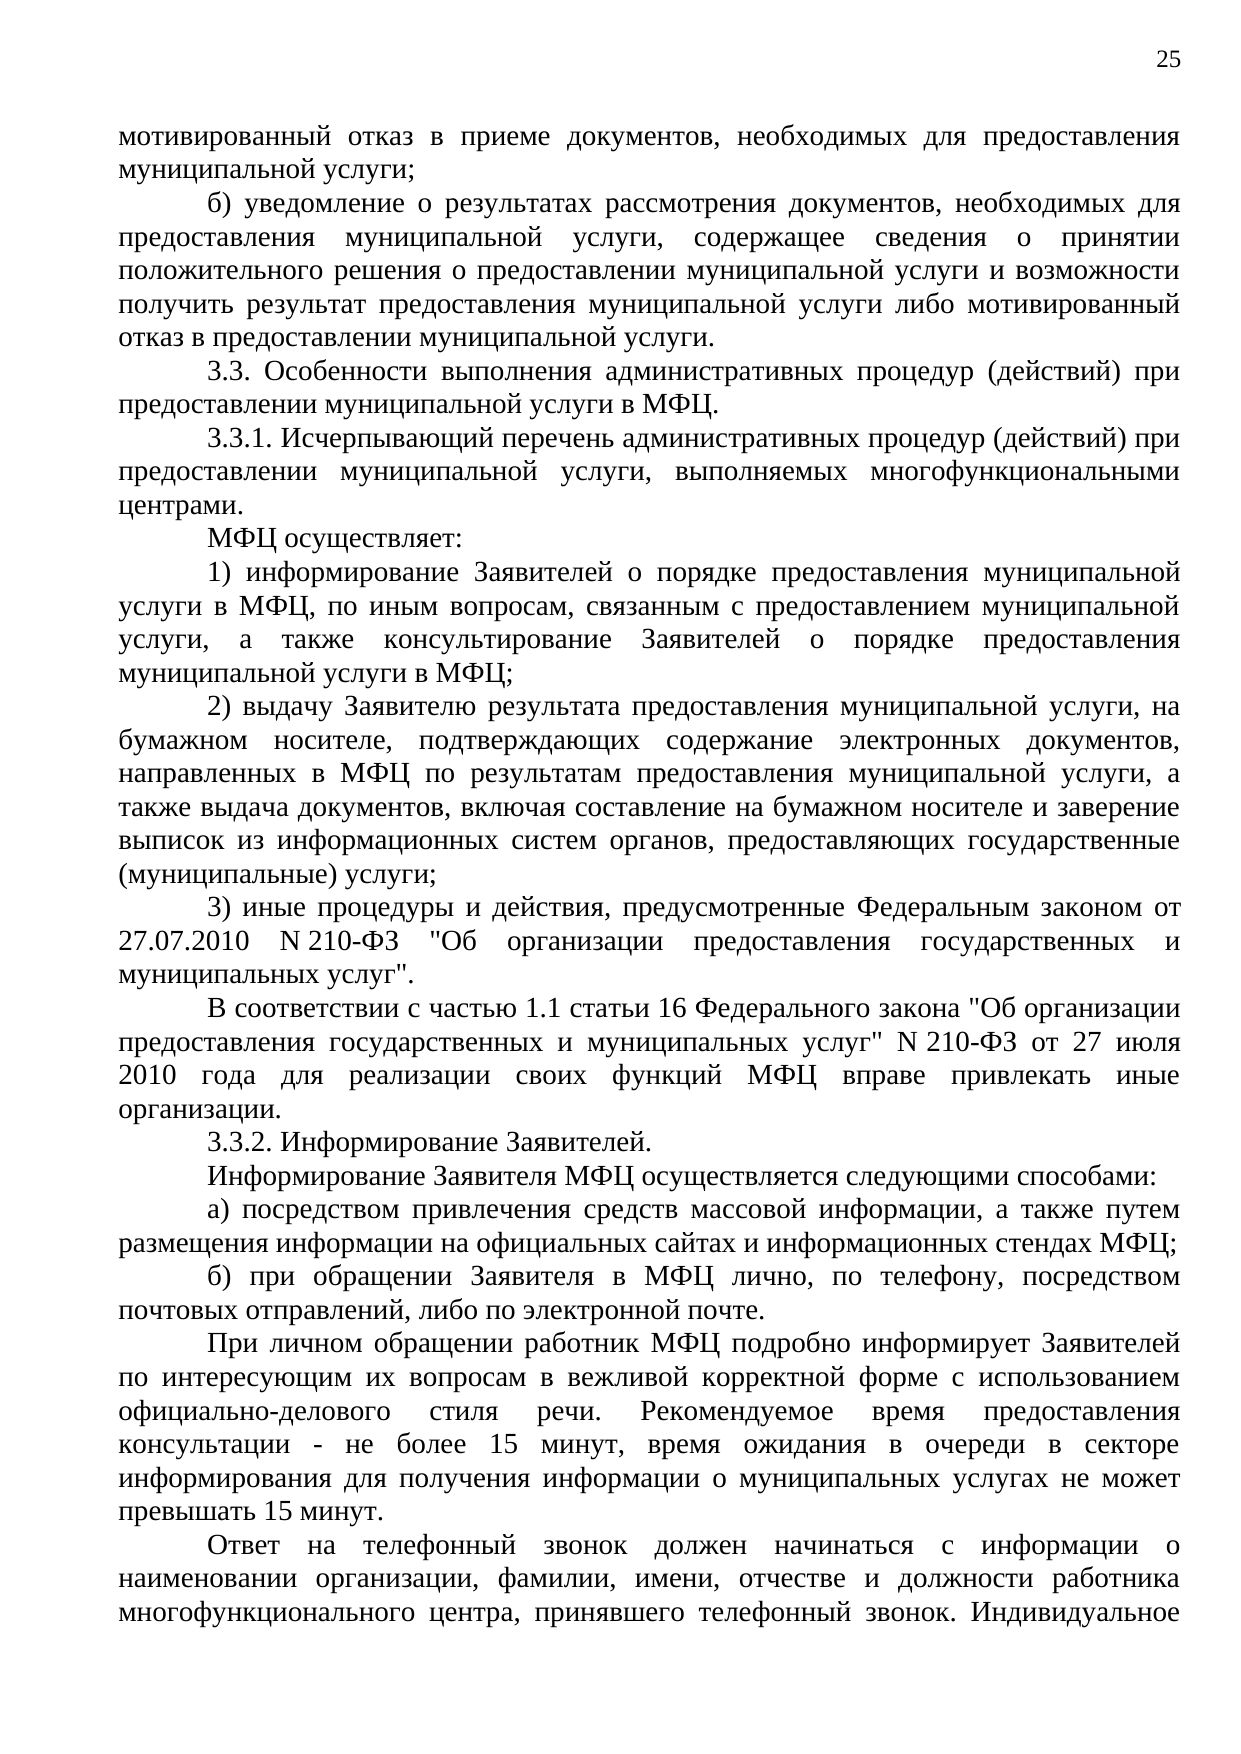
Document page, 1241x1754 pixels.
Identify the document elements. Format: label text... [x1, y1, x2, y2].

text Информирование Заявителя МФЦ осуществляется следующими способами: [118, 1158, 1181, 1191]
subtitle 3.3.1. Исчерпывающий перечень административных процедур (действий) при предоставлении муниципальной услуги, выполняемых многофункциональными центрами. [118, 420, 1181, 521]
text В соответствии с частью 1.1 статьи 16 Федерального закона "Об организации предоставления государственных и муниципальных услуг" N 210-ФЗ от 27 июля 2010 года для реализации своих функций МФЦ вправе привлекать иные организации. [118, 990, 1181, 1124]
text 3.3.2. Информирование Заявителей. [118, 1124, 1181, 1158]
text МФЦ осуществляет: [118, 521, 1181, 554]
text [118, 1527, 1181, 1627]
text б) при обращении Заявителя в МФЦ лично, по телефону, посредством почтовых отправлений, либо по электронной почте. [118, 1258, 1181, 1326]
text При личном обращении работник МФЦ подробно информирует Заявителей по интересующим их вопросам в вежливой корректной форме с использованием официально-делового стиля речи. Рекомендуемое время предоставления консультации - не более 15 минут, время ожидания в очереди в секторе информирования для получения информации о муниципальных услугах не может превышать 15 минут. [118, 1326, 1181, 1527]
text 2) выдачу Заявителю результата предоставления муниципальной услуги, на бумажном носителе, подтверждающих содержание электронных документов, направленных в МФЦ по результатам предоставления муниципальной услуги, а также выдача документов, включая составление на бумажном носителе и заверение выписок из информационных систем органов, предоставляющих государственные (муниципальные) услуги; [118, 688, 1181, 889]
text а) посредством привлечения средств массовой информации, а также путем размещения информации на официальных сайтах и информационных стендах МФЦ; [118, 1191, 1181, 1258]
text б) уведомление о результатах рассмотрения документов, необходимых для предоставления муниципальной услуги, содержащее сведения о принятии положительного решения о предоставлении муниципальной услуги и возможности получить результат предоставления муниципальной услуги либо мотивированный отказ в предоставлении муниципальной услуги. [118, 185, 1181, 353]
text 3.3. Особенности выполнения административных процедур (действий) при предоставлении муниципальной услуги в МФЦ. [118, 353, 1181, 420]
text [118, 118, 1181, 185]
text 1) информирование Заявителей о порядке предоставления муниципальной услуги в МФЦ, по иным вопросам, связанным с предоставлением муниципальной услуги, а также консультирование Заявителей о порядке предоставления муниципальной услуги в МФЦ; [118, 554, 1181, 688]
text 3) иные процедуры и действия, предусмотренные Федеральным законом от 27.07.2010 N 210-ФЗ "Об организации предоставления государственных и муниципальных услуг". [118, 889, 1181, 990]
